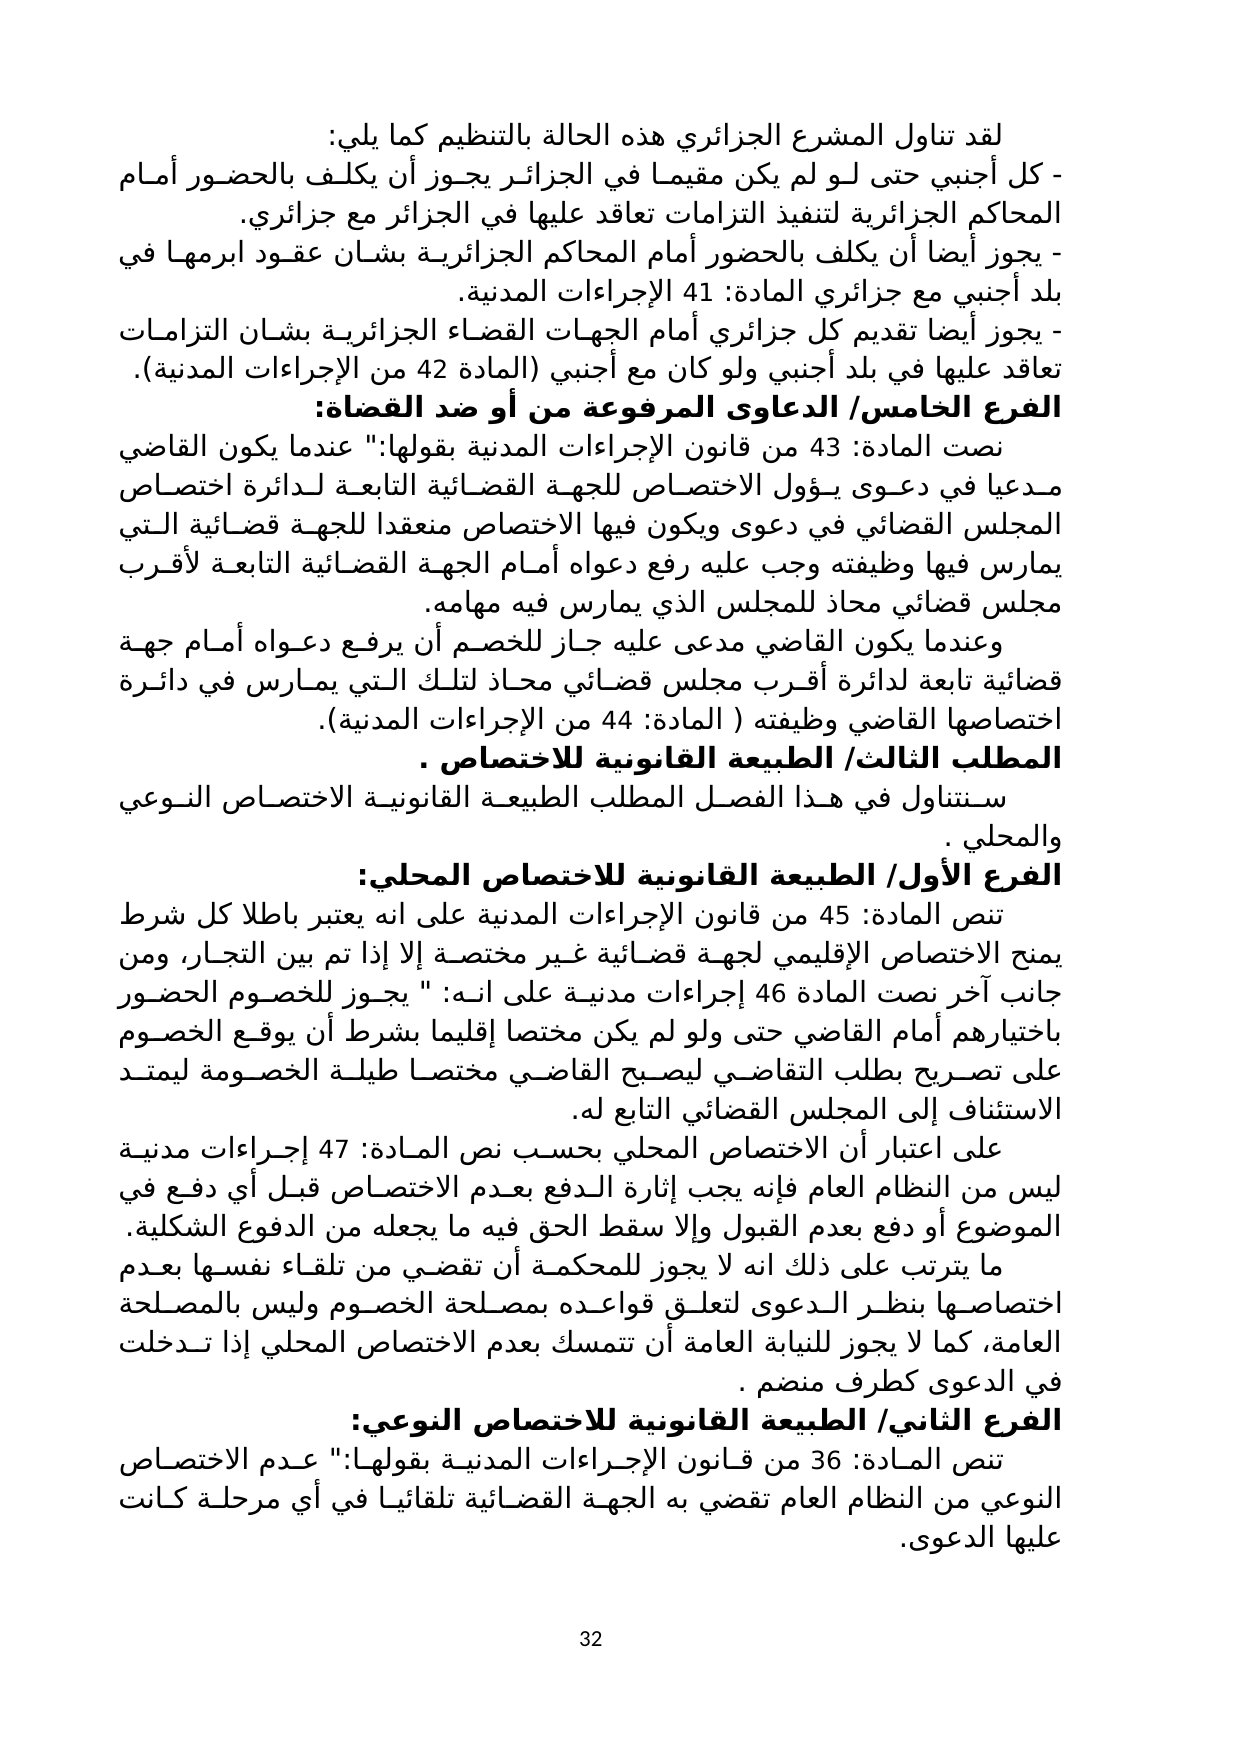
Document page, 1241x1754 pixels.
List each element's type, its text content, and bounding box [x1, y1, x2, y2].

text تنص المادة: 36 من قانون الإجراءات المدنية بقولها:" عدم الاختصاص النوعي من النظام العام تقضي به الجهة القضائية تلقائيا في أي مرحلة كانت عليها الدعوى. [118, 1443, 1063, 1554]
text لقد تناول المشرع الجزائري هذه الحالة بالتنظيم كما يلي: [118, 118, 1063, 152]
text الفرع الثاني/ الطبيعة القانونية للاختصاص النوعي: [118, 1404, 1063, 1438]
text ما يترتب على ذلك انه لا يجوز للمحكمة أن تقضي من تلقاء نفسها بعدم اختصاصها بنظر الدعوى لتعلق قواعده بمصلحة الخصوم وليس بالمصلحة العامة، كما لا يجوز للنيابة العامة أن تتمسك بعدم الاختصاص المحلي إذا تدخلت في الدعوى كطرف منضم . [118, 1248, 1063, 1399]
text - كل أجنبي حتى لو لم يكن مقيما في الجزائر يجوز أن يكلف بالحضور أمام المحاكم الجزائرية لتنفيذ التزامات تعاقد عليها في الجزائر مع جزائري. [118, 157, 1063, 230]
text سنتناول في هذا الفصل المطلب الطبيعة القانونية الاختصاص النوعي والمحلي . [118, 780, 1063, 853]
text تنص المادة: 45 من قانون الإجراءات المدنية على انه يعتبر باطلا كل شرط يمنح الاختصاص الإقليمي لجهة قضائية غير مختصة إلا إذا تم بين التجار، ومن جانب آخر نصت المادة 46 إجراءات مدنية على انه: " يجوز للخصوم الحضور باختيارهم أمام القاضي حتى ولو لم يكن مختصا إقليما بشرط أن يوقع الخصوم على تصريح بطلب التقاضي ليصبح القاضي مختصا طيلة الخصومة ليمتد الاستئناف إلى المجلس القضائي التابع له. [118, 897, 1063, 1126]
text - يجوز أيضا أن يكلف بالحضور أمام المحاكم الجزائرية بشان عقود ابرمها في بلد أجنبي مع جزائري المادة: 41 الإجراءات المدنية. [118, 235, 1063, 308]
text نصت المادة: 43 من قانون الإجراءات المدنية بقولها:" عندما يكون القاضي مدعيا في دعوى يؤول الاختصاص للجهة القضائية التابعة لدائرة اختصاص المجلس القضائي في دعوى ويكون فيها الاختصاص منعقدا للجهة قضائية التي يمارس فيها وظيفته وجب عليه رفع دعواه أمام الجهة القضائية التابعة لأقرب مجلس قضائي محاذ للمجلس الذي يمارس فيه مهامه. [118, 430, 1063, 619]
text على اعتبار أن الاختصاص المحلي بحسب نص المادة: 47 إجراءات مدنية ليس من النظام العام فإنه يجب إثارة الدفع بعدم الاختصاص قبل أي دفع في الموضوع أو دفع بعدم القبول وإلا سقط الحق فيه ما يجعله من الدفوع الشكلية. [118, 1131, 1063, 1243]
text المطلب الثالث/ الطبيعة القانونية للاختصاص . [118, 741, 1063, 775]
text الفرع الأول/ الطبيعة القانونية للاختصاص المحلي: [118, 858, 1063, 892]
text - يجوز أيضا تقديم كل جزائري أمام الجهات القضاء الجزائرية بشان التزامات تعاقد عليها في بلد أجنبي ولو كان مع أجنبي (المادة 42 من الإجراءات المدنية). [118, 313, 1063, 386]
text الفرع الخامس/ الدعاوى المرفوعة من أو ضد القضاة: [118, 391, 1063, 425]
text وعندما يكون القاضي مدعى عليه جاز للخصم أن يرفع دعواه أمام جهة قضائية تابعة لدائرة أقرب مجلس قضائي محاذ لتلك التي يمارس في دائرة اختصاصها القاضي وظيفته ( المادة: 44 من الإجراءات المدنية). [118, 624, 1063, 736]
